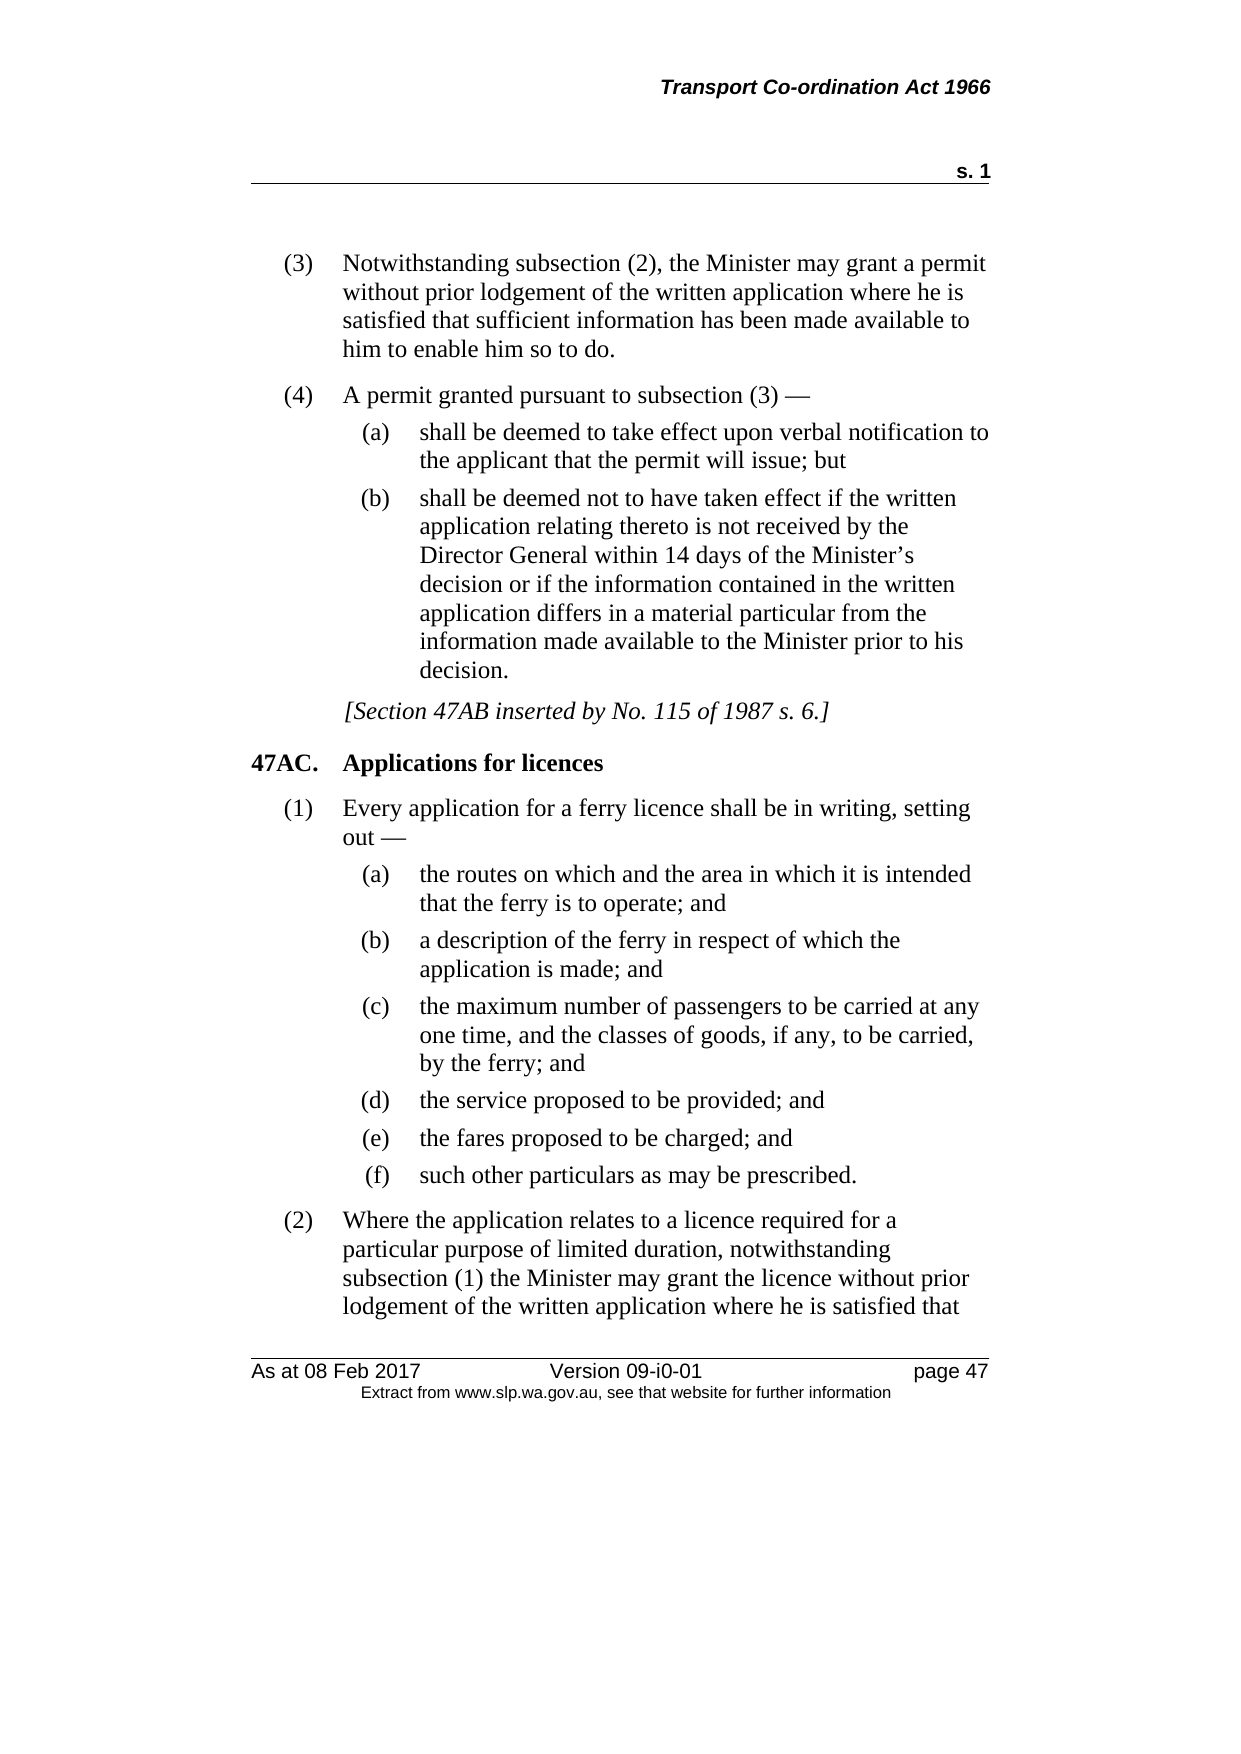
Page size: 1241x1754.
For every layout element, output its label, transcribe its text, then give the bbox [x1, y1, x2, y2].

text (a) shall be deemed to take effect upon verbal notification to the applicant that the permit will issue; but [251, 417, 989, 474]
text (b) shall be deemed not to have taken effect if the written application relating thereto is not received by the Director General within 14 days of the Minister’s decision or if the information contained in the written application differs in a material particular from the information made available to the Minister prior to his decision. [251, 483, 989, 684]
text (d) the service proposed to be provided; and [251, 1086, 989, 1114]
text (b) a description of the ferry in respect of which the application is made; and [251, 925, 989, 983]
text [251, 1205, 989, 1320]
text (4) A permit granted pursuant to subsection (3) — [251, 380, 989, 408]
text (1) Every application for a ferry licence shall be in writing, setting out — [251, 793, 989, 851]
text (3) Notwithstanding subsection (2), the Minister may grant a permit without prior lodgement of the written application where he is satisfied that sufficient information has been made available to him to enable him so to do. [251, 248, 989, 363]
text (f) such other particulars as may be prescribed. [251, 1160, 989, 1188]
subtitle 47AC. Applications for licences [251, 748, 989, 777]
text (e) the fares proposed to be charged; and [251, 1123, 989, 1151]
text (c) the maximum number of passengers to be carried at any one time, and the classes of goods, if any, to be carried, by the ferry; and [251, 991, 989, 1077]
text (a) the routes on which and the area in which it is intended that the ferry is to operate; and [251, 859, 989, 917]
text [Section 47AB inserted by No. 115 of 1987 s. 6.] [251, 696, 989, 725]
